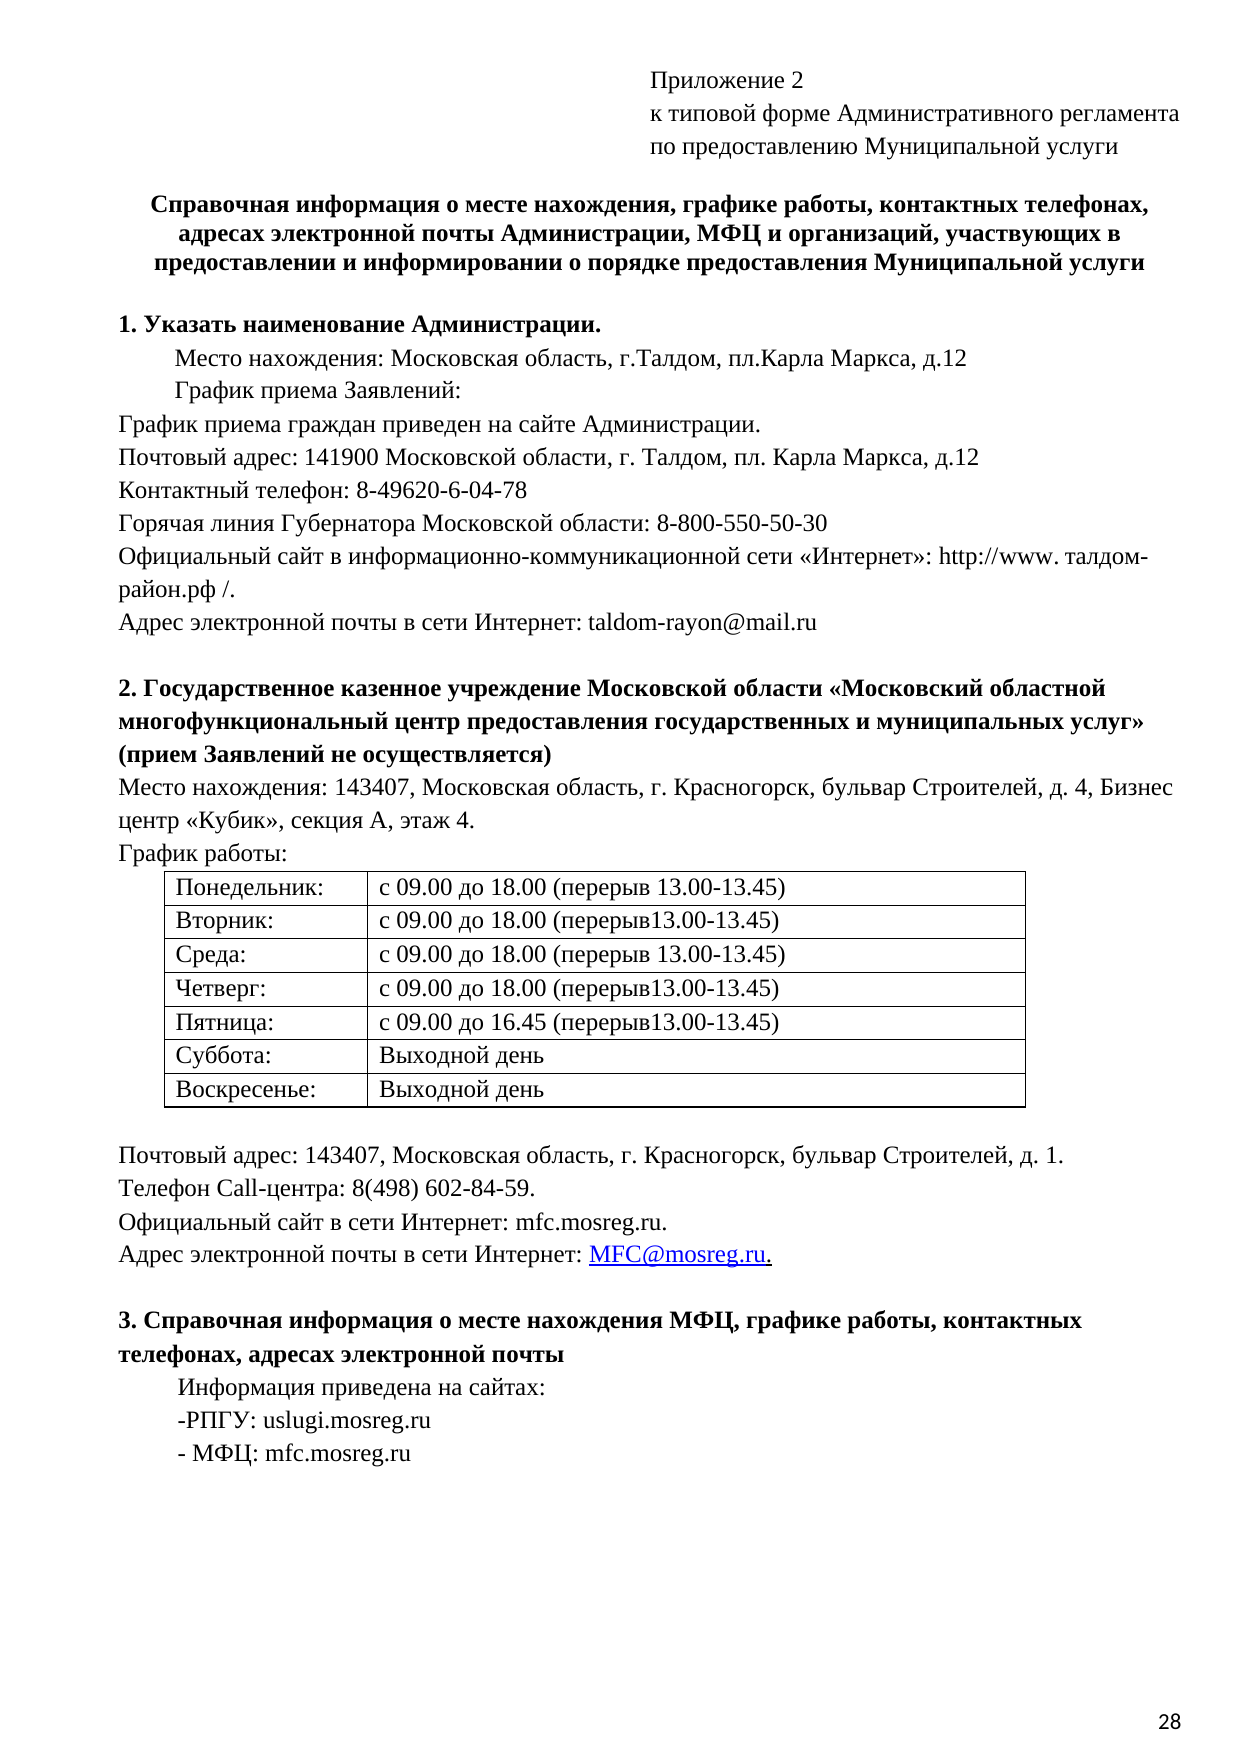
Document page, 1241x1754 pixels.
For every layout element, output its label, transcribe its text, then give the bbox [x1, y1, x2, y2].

table_cell Вторник: [165, 906, 367, 938]
text Горячая линия Губернатора Московской области: 8-800-550-50-30 [118, 508, 1181, 536]
text Телефон Call-центра: 8(498) 602-84-59. [118, 1173, 1181, 1202]
text Официальный сайт в информационно-коммуникационной сети «Интернет»: http://www. талдом-район.рф /. [118, 541, 1181, 602]
subtitle Справочная информация о месте нахождения, графике работы, контактных телефонах, адресах электронной почты Администрации, МФЦ и организаций, участвующих в предоставлении и информировании о порядке предоставления Муниципальной услуги [118, 189, 1181, 275]
text -РПГУ: uslugi.mosreg.ru [118, 1405, 1181, 1433]
table_cell Суббота: [165, 1040, 367, 1073]
table_header Понедельник: [165, 872, 367, 904]
text 1. Указать наименование Администрации. [118, 309, 1181, 338]
text к типовой форме Административного регламента по предоставлению Муниципальной услуги [650, 98, 1181, 160]
text График работы: [118, 838, 1181, 867]
table_cell с 09.00 до 18.00 (перерыв 13.00-13.45) [368, 939, 1025, 972]
text Адрес электронной почты в сети Интернет: taldom-rayon@mail.ru [118, 607, 1181, 636]
table_cell с 09.00 до 18.00 (перерыв13.00-13.45) [368, 906, 1025, 938]
table_cell Выходной день [368, 1040, 1025, 1073]
text График приема Заявлений: [118, 376, 1181, 404]
text - МФЦ: mfc.mosreg.ru [118, 1438, 1181, 1466]
table_cell Среда: [165, 939, 367, 972]
text 3. Справочная информация о месте нахождения МФЦ, графике работы, контактных телефонах, адресах электронной почты [118, 1306, 1181, 1367]
table_cell с 09.00 до 18.00 (перерыв13.00-13.45) [368, 973, 1025, 1006]
text Почтовый адрес: 141900 Московской области, г. Талдом, пл. Карла Маркса, д.12 [118, 442, 1181, 470]
text Место нахождения: 143407, Московская область, г. Красногорск, бульвар Строителей, д. 4, Бизнес центр «Кубик», секция А, этаж 4. [118, 772, 1181, 834]
text Информация приведена на сайтах: [118, 1372, 1181, 1400]
table_cell Выходной день [368, 1074, 1025, 1106]
text 2. Государственное казенное учреждение Московской области «Московский областной многофункциональный центр предоставления государственных и муниципальных услуг» (прием Заявлений не осуществляется) [118, 673, 1181, 768]
text Место нахождения: Московская область, г.Талдом, пл.Карла Маркса, д.12 [118, 343, 1181, 371]
text Приложение 2 [650, 65, 1181, 94]
table_header с 09.00 до 18.00 (перерыв 13.00-13.45) [368, 872, 1025, 904]
text Официальный сайт в сети Интернет: mfc.mosreg.ru. [118, 1207, 1181, 1235]
table_cell Четверг: [165, 973, 367, 1006]
text Почтовый адрес: 143407, Московская область, г. Красногорск, бульвар Строителей, д. 1. [118, 1141, 1181, 1169]
text Адрес электронной почты в сети Интернет: MFC@mosreg.ru. [118, 1239, 1181, 1268]
text График приема граждан приведен на сайте Администрации. [118, 409, 1181, 437]
table_cell Воскресенье: [165, 1074, 367, 1106]
table_cell Пятница: [165, 1007, 367, 1039]
table_cell с 09.00 до 16.45 (перерыв13.00-13.45) [368, 1007, 1025, 1039]
text Контактный телефон: 8-49620-6-04-78 [118, 475, 1181, 503]
